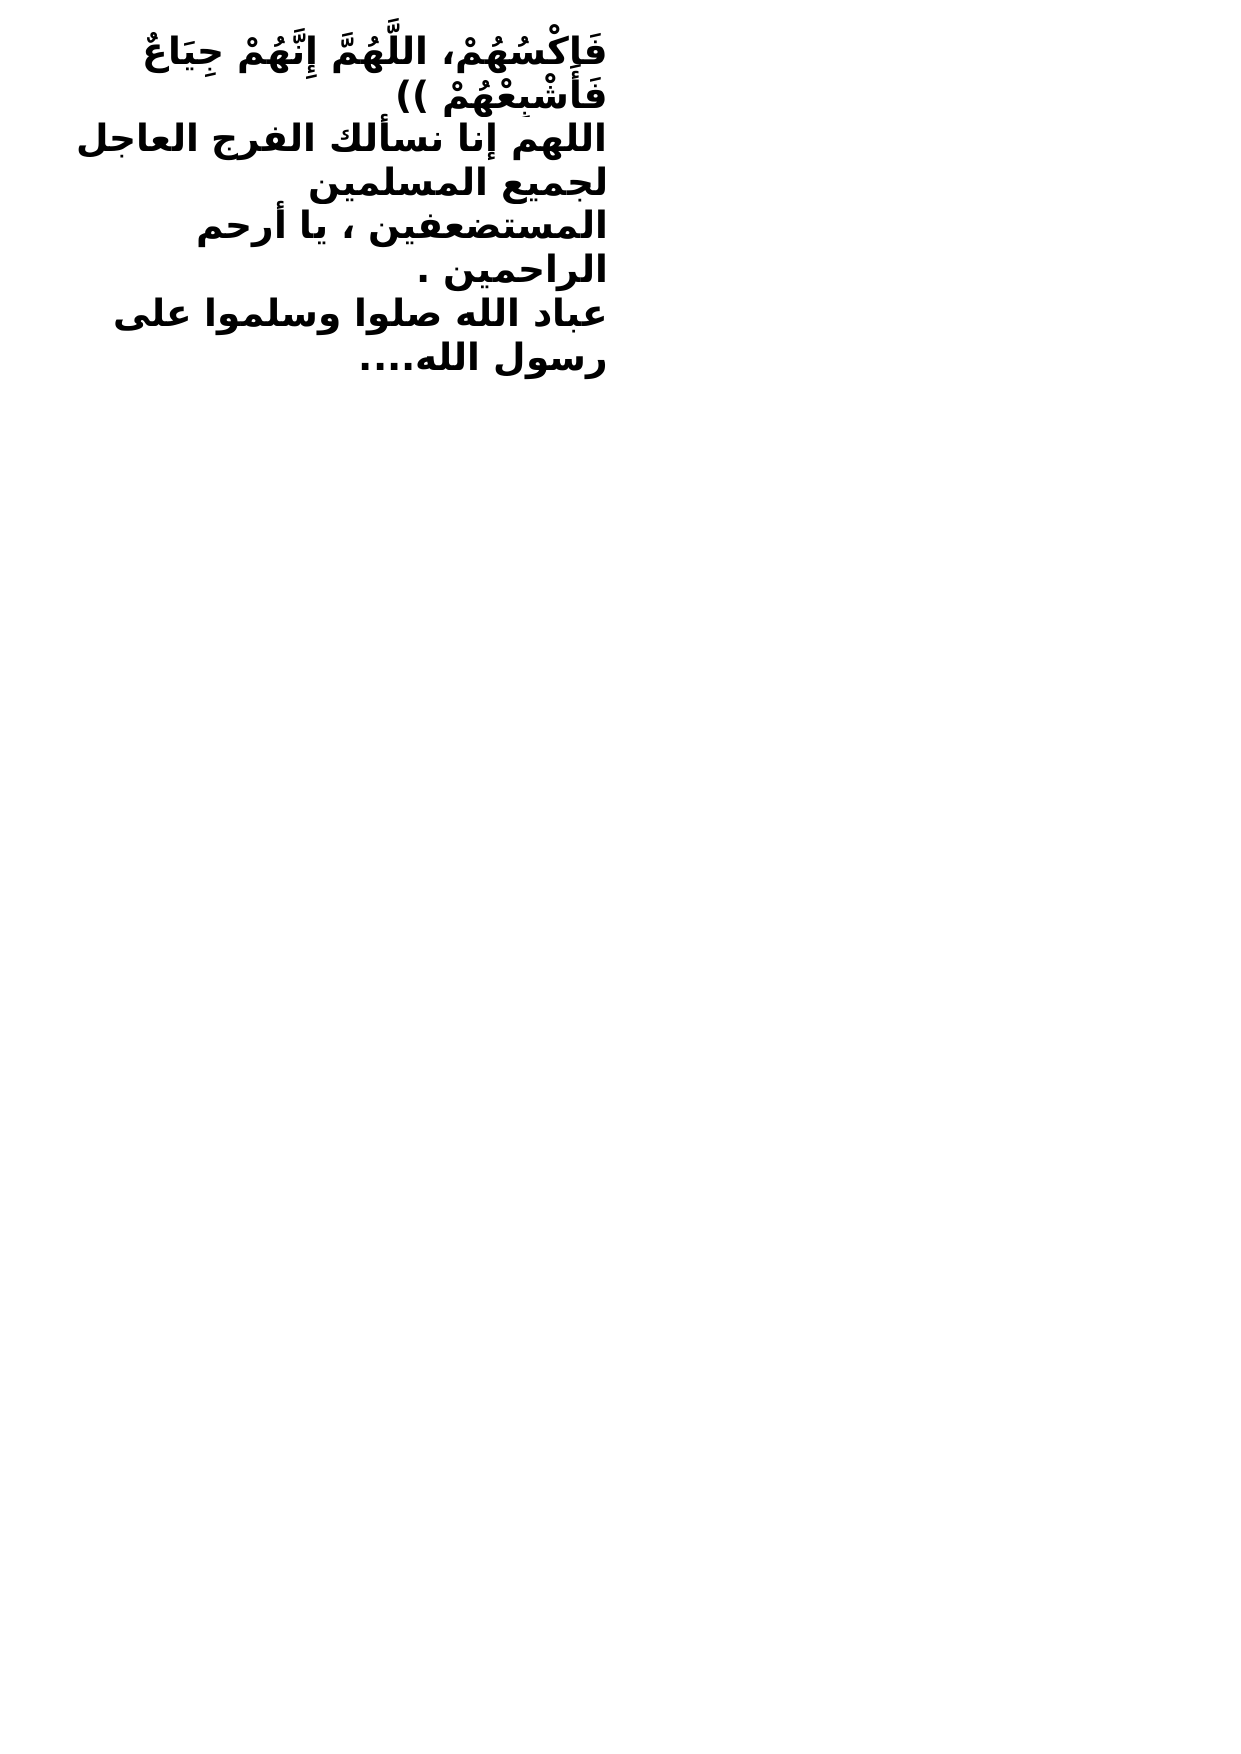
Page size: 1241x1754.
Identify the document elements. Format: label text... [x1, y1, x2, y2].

text اللهم إنا نسألك الفرج العاجل لجميع المسلمين المستضعفين ، يا أرحم الراحمين . [29, 117, 404, 291]
text عباد الله صلوا وسلموا على رسول الله.... [29, 291, 608, 379]
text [29, 29, 608, 117]
